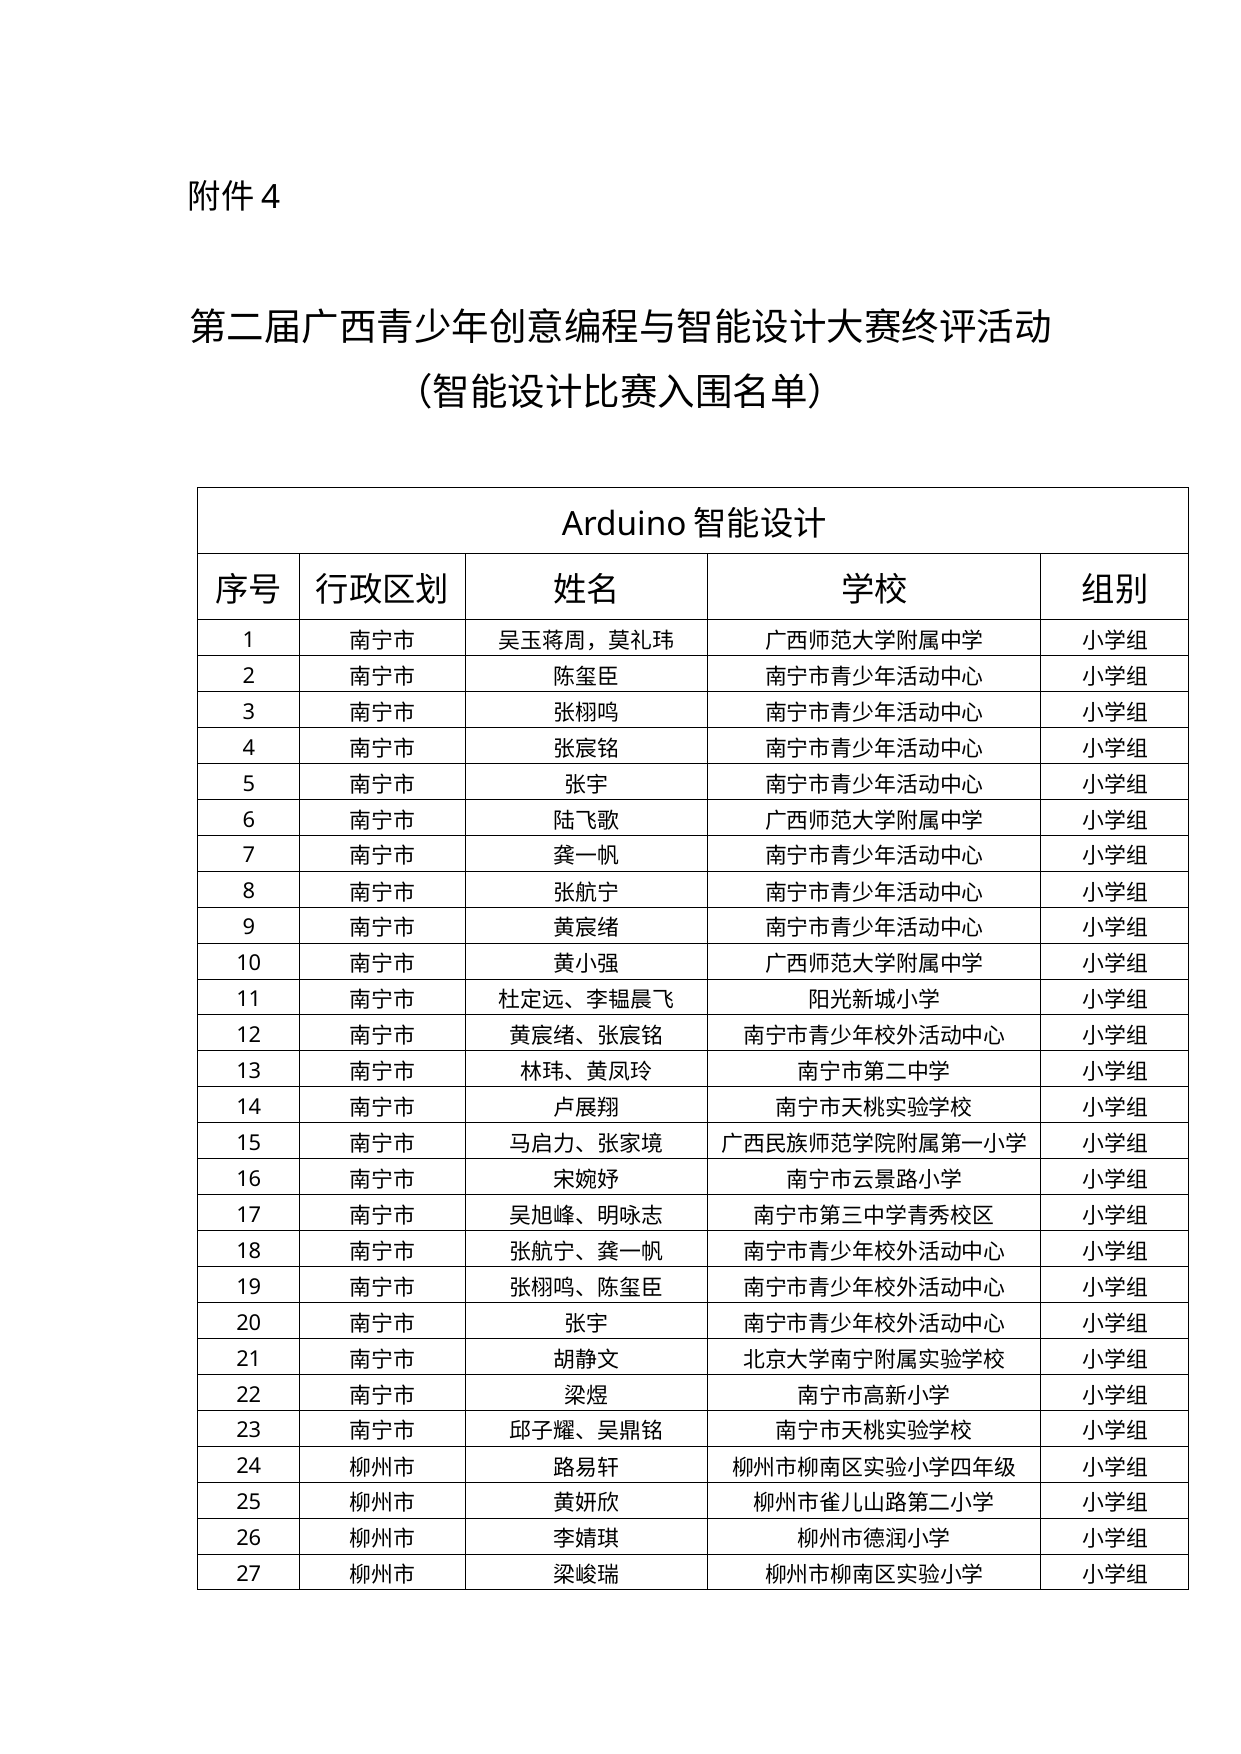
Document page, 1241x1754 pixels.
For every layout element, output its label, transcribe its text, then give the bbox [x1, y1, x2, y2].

table_cell 广西民族师范学院附属第一小学 [708, 1123, 1040, 1158]
table_cell 2 [198, 656, 299, 691]
table_cell 26 [198, 1519, 299, 1553]
table_cell 8 [198, 872, 299, 907]
table_cell 阳光新城小学 [708, 980, 1040, 1014]
table_cell 小学组 [1041, 1267, 1188, 1302]
table_cell 21 [198, 1339, 299, 1374]
table_cell 宋婉妤 [466, 1159, 707, 1194]
table_cell 25 [198, 1483, 299, 1517]
table_cell 张栩鸣 [466, 692, 707, 727]
table_cell 张航宁 [466, 872, 707, 907]
table_cell 南宁市 [300, 1087, 465, 1122]
table_cell 南宁市青少年活动中心 [708, 692, 1040, 727]
table_cell 马启力、张家境 [466, 1123, 707, 1158]
table_cell 小学组 [1041, 1051, 1188, 1086]
table_cell 小学组 [1041, 1447, 1188, 1482]
text 附件4 [187, 162, 1053, 227]
table_cell 南宁市 [300, 1303, 465, 1338]
table_cell 南宁市青少年校外活动中心 [708, 1231, 1040, 1266]
table_cell 南宁市 [300, 692, 465, 727]
table_cell 小学组 [1041, 1159, 1188, 1194]
table_cell 南宁市 [300, 1267, 465, 1302]
table_cell 南宁市 [300, 980, 465, 1014]
table_cell 序号 [198, 554, 299, 619]
table_cell 黄宸绪 [466, 908, 707, 942]
table_cell 柳州市 [300, 1483, 465, 1517]
table_cell 27 [198, 1555, 299, 1589]
table_header Arduino智能设计 [198, 488, 1188, 553]
table_cell 南宁市 [300, 1051, 465, 1086]
table_cell 小学组 [1041, 872, 1188, 907]
table_cell 龚一帆 [466, 836, 707, 871]
table_cell 12 [198, 1015, 299, 1050]
table_cell 18 [198, 1231, 299, 1266]
table_cell 学校 [708, 554, 1040, 619]
table_cell 南宁市 [300, 1015, 465, 1050]
table_cell 黄宸绪、张宸铭 [466, 1015, 707, 1050]
table_cell 小学组 [1041, 944, 1188, 978]
table_cell 南宁市 [300, 1375, 465, 1410]
table_cell 小学组 [1041, 1483, 1188, 1517]
table_cell 小学组 [1041, 1411, 1188, 1446]
table_cell 南宁市 [300, 1123, 465, 1158]
text （智能设计比赛入围名单） [187, 357, 1053, 422]
table_cell 梁峻瑞 [466, 1555, 707, 1589]
table_cell 广西师范大学附属中学 [708, 944, 1040, 978]
table_cell 小学组 [1041, 1087, 1188, 1122]
table_cell 广西师范大学附属中学 [708, 620, 1040, 655]
table_cell 10 [198, 944, 299, 978]
table_cell 小学组 [1041, 980, 1188, 1014]
table_cell 南宁市青少年活动中心 [708, 764, 1040, 799]
table_cell 吴旭峰、明咏志 [466, 1195, 707, 1230]
table_cell 陆飞歌 [466, 800, 707, 835]
table_cell 张宇 [466, 764, 707, 799]
table_cell 小学组 [1041, 1375, 1188, 1410]
table_cell 小学组 [1041, 620, 1188, 655]
table_cell 南宁市云景路小学 [708, 1159, 1040, 1194]
table_cell 小学组 [1041, 1195, 1188, 1230]
table_cell 7 [198, 836, 299, 871]
table_cell 南宁市 [300, 1231, 465, 1266]
table_cell 卢展翔 [466, 1087, 707, 1122]
table_cell 行政区划 [300, 554, 465, 619]
table_cell 15 [198, 1123, 299, 1158]
table_cell 23 [198, 1411, 299, 1446]
table_cell 张宸铭 [466, 728, 707, 763]
table_cell 5 [198, 764, 299, 799]
table_cell 3 [198, 692, 299, 727]
table_cell 北京大学南宁附属实验学校 [708, 1339, 1040, 1374]
table_cell 柳州市 [300, 1555, 465, 1589]
table_cell 22 [198, 1375, 299, 1410]
table_cell 南宁市青少年校外活动中心 [708, 1267, 1040, 1302]
table_cell 南宁市 [300, 1411, 465, 1446]
table_cell 南宁市 [300, 944, 465, 978]
table_cell 南宁市 [300, 620, 465, 655]
table_cell 胡静文 [466, 1339, 707, 1374]
table_cell 小学组 [1041, 836, 1188, 871]
table_cell 小学组 [1041, 692, 1188, 727]
table_cell 组别 [1041, 554, 1188, 619]
table_cell 南宁市 [300, 836, 465, 871]
table_cell 9 [198, 908, 299, 942]
table_cell 17 [198, 1195, 299, 1230]
table_cell 张栩鸣、陈玺臣 [466, 1267, 707, 1302]
table_cell 小学组 [1041, 1231, 1188, 1266]
table_cell 小学组 [1041, 764, 1188, 799]
table_cell 广西师范大学附属中学 [708, 800, 1040, 835]
table_cell 20 [198, 1303, 299, 1338]
table_cell 吴玉蒋周，莫礼玮 [466, 620, 707, 655]
table_cell 小学组 [1041, 1555, 1188, 1589]
table_cell 南宁市 [300, 908, 465, 942]
table_cell 小学组 [1041, 728, 1188, 763]
table_cell 陈玺臣 [466, 656, 707, 691]
table_cell 李婧琪 [466, 1519, 707, 1553]
table_cell 南宁市第二中学 [708, 1051, 1040, 1086]
table_cell 南宁市 [300, 800, 465, 835]
table_cell 南宁市青少年活动中心 [708, 728, 1040, 763]
table_cell 南宁市 [300, 764, 465, 799]
table_cell 小学组 [1041, 1123, 1188, 1158]
table_cell 柳州市德润小学 [708, 1519, 1040, 1553]
table_cell 南宁市 [300, 1195, 465, 1230]
table_cell 南宁市青少年校外活动中心 [708, 1015, 1040, 1050]
table_cell 南宁市 [300, 656, 465, 691]
table_cell 小学组 [1041, 800, 1188, 835]
table_cell 14 [198, 1087, 299, 1122]
table_cell 柳州市雀儿山路第二小学 [708, 1483, 1040, 1517]
text 第二届广西青少年创意编程与智能设计大赛终评活动 [187, 292, 1053, 357]
table_cell 柳州市柳南区实验小学 [708, 1555, 1040, 1589]
table_cell 黄小强 [466, 944, 707, 978]
table_cell 南宁市天桃实验学校 [708, 1411, 1040, 1446]
table_cell 小学组 [1041, 1303, 1188, 1338]
table_cell 小学组 [1041, 656, 1188, 691]
table_cell 6 [198, 800, 299, 835]
table_cell 张宇 [466, 1303, 707, 1338]
table_cell 4 [198, 728, 299, 763]
table_cell 路易轩 [466, 1447, 707, 1482]
table_cell 林玮、黄凤玲 [466, 1051, 707, 1086]
table_cell 南宁市青少年活动中心 [708, 836, 1040, 871]
table_cell 张航宁、龚一帆 [466, 1231, 707, 1266]
table_cell 19 [198, 1267, 299, 1302]
table_cell 南宁市 [300, 1159, 465, 1194]
table_cell 小学组 [1041, 1339, 1188, 1374]
table_cell 南宁市青少年活动中心 [708, 656, 1040, 691]
table_cell 16 [198, 1159, 299, 1194]
table_cell 邱子耀、吴鼎铭 [466, 1411, 707, 1446]
table_cell 姓名 [466, 554, 707, 619]
table_cell 南宁市 [300, 728, 465, 763]
table_cell 13 [198, 1051, 299, 1086]
table_cell 南宁市青少年校外活动中心 [708, 1303, 1040, 1338]
table_cell 小学组 [1041, 1015, 1188, 1050]
table_cell 柳州市柳南区实验小学四年级 [708, 1447, 1040, 1482]
table_cell 南宁市青少年活动中心 [708, 908, 1040, 942]
table_cell 南宁市天桃实验学校 [708, 1087, 1040, 1122]
table_cell 柳州市 [300, 1519, 465, 1553]
table_cell 梁煜 [466, 1375, 707, 1410]
table_cell 柳州市 [300, 1447, 465, 1482]
table_cell 小学组 [1041, 1519, 1188, 1553]
table_cell 小学组 [1041, 908, 1188, 942]
table_cell 杜定远、李韫晨飞 [466, 980, 707, 1014]
table_cell 南宁市高新小学 [708, 1375, 1040, 1410]
table_cell 1 [198, 620, 299, 655]
table_cell 南宁市青少年活动中心 [708, 872, 1040, 907]
table_cell 24 [198, 1447, 299, 1482]
table_cell 南宁市 [300, 1339, 465, 1374]
table_cell 南宁市 [300, 872, 465, 907]
table_cell 11 [198, 980, 299, 1014]
table_cell 黄妍欣 [466, 1483, 707, 1517]
table_cell 南宁市第三中学青秀校区 [708, 1195, 1040, 1230]
